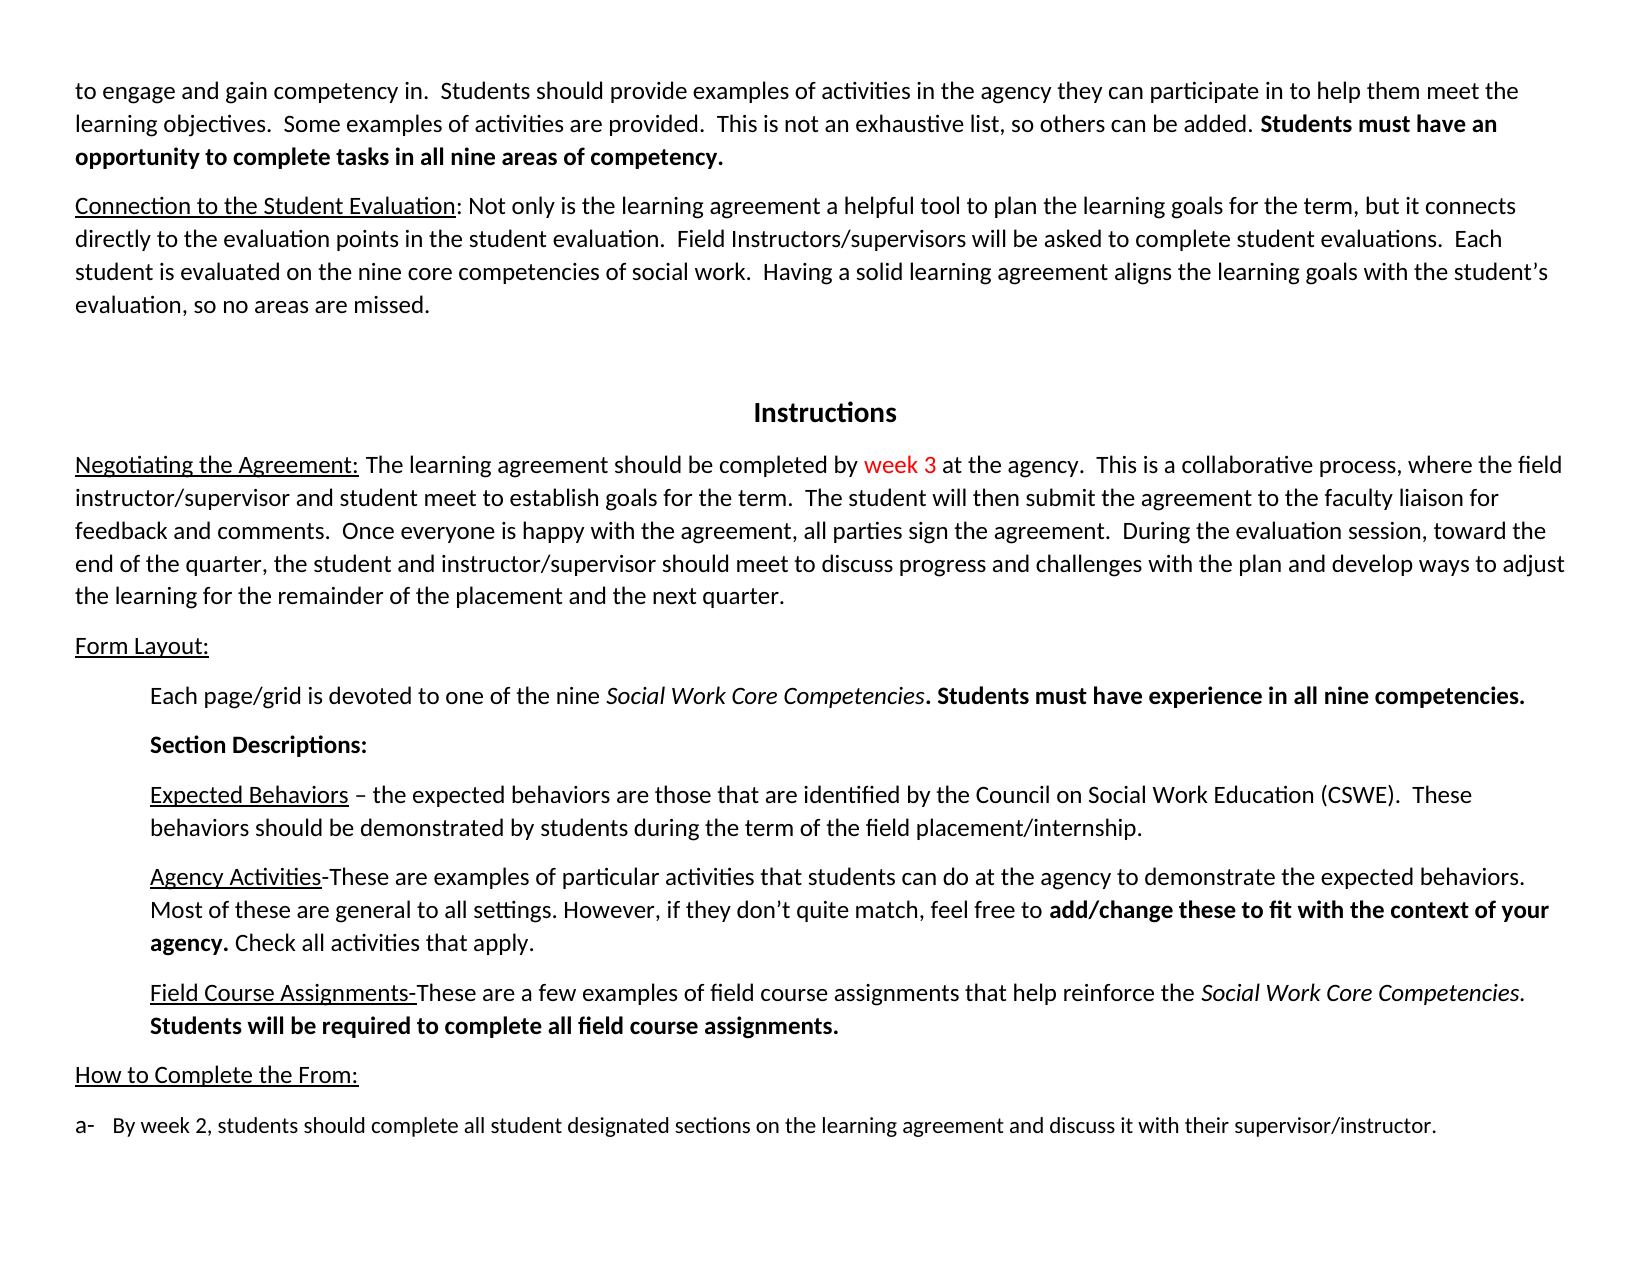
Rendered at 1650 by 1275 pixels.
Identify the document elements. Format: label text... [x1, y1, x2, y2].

text How to Complete the From: [75, 1059, 1575, 1090]
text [75, 75, 1575, 171]
text Agency Activities-These are examples of particular activities that students can do at the agency to demonstrate the expected behaviors. Most of these are general to all settings. However, if they don’t quite match, feel free to add/change these to fit with the context of your agency. Check all activities that apply. [150, 861, 1575, 958]
text Form Layout: [75, 630, 1575, 661]
list Each page/grid is devoted to one of the nine Social Work Core Competencies. Students must have experience in all nine competencies. [150, 680, 1575, 710]
text Section Descriptions: [150, 729, 1575, 760]
text Instructions [75, 394, 1575, 429]
text Field Course Assignments-These are a few examples of field course assignments that help reinforce the Social Work Core Competencies. Students will be required to complete all field course assignments. [150, 977, 1575, 1040]
text Expected Behaviors – the expected behaviors are those that are identified by the Council on Social Work Education (CSWE). These behaviors should be demonstrated by students during the term of the field placement/internship. [150, 779, 1575, 842]
text Connection to the Student Evaluation: Not only is the learning agreement a helpful tool to plan the learning goals for the term, but it connects directly to the evaluation points in the student evaluation. Field Instructors/supervisors will be asked to complete student evaluations. Each student is evaluated on the nine core competencies of social work. Having a solid learning agreement aligns the learning goals with the student’s evaluation, so no areas are missed. [75, 190, 1575, 320]
text Negotiating the Agreement: The learning agreement should be completed by week 3 at the agency. This is a collaborative process, where the field instructor/supervisor and student meet to establish goals for the term. The student will then submit the agreement to the faculty liaison for feedback and comments. Once everyone is happy with the agreement, all parties sign the agreement. During the evaluation session, toward the end of the quarter, the student and instructor/supervisor should meet to discuss progress and challenges with the plan and develop ways to adjust the learning for the remainder of the placement and the next quarter. [75, 449, 1575, 611]
list By week 2, students should complete all student designated sections on the learning agreement and discuss it with their supervisor/instructor. [75, 1109, 1575, 1139]
